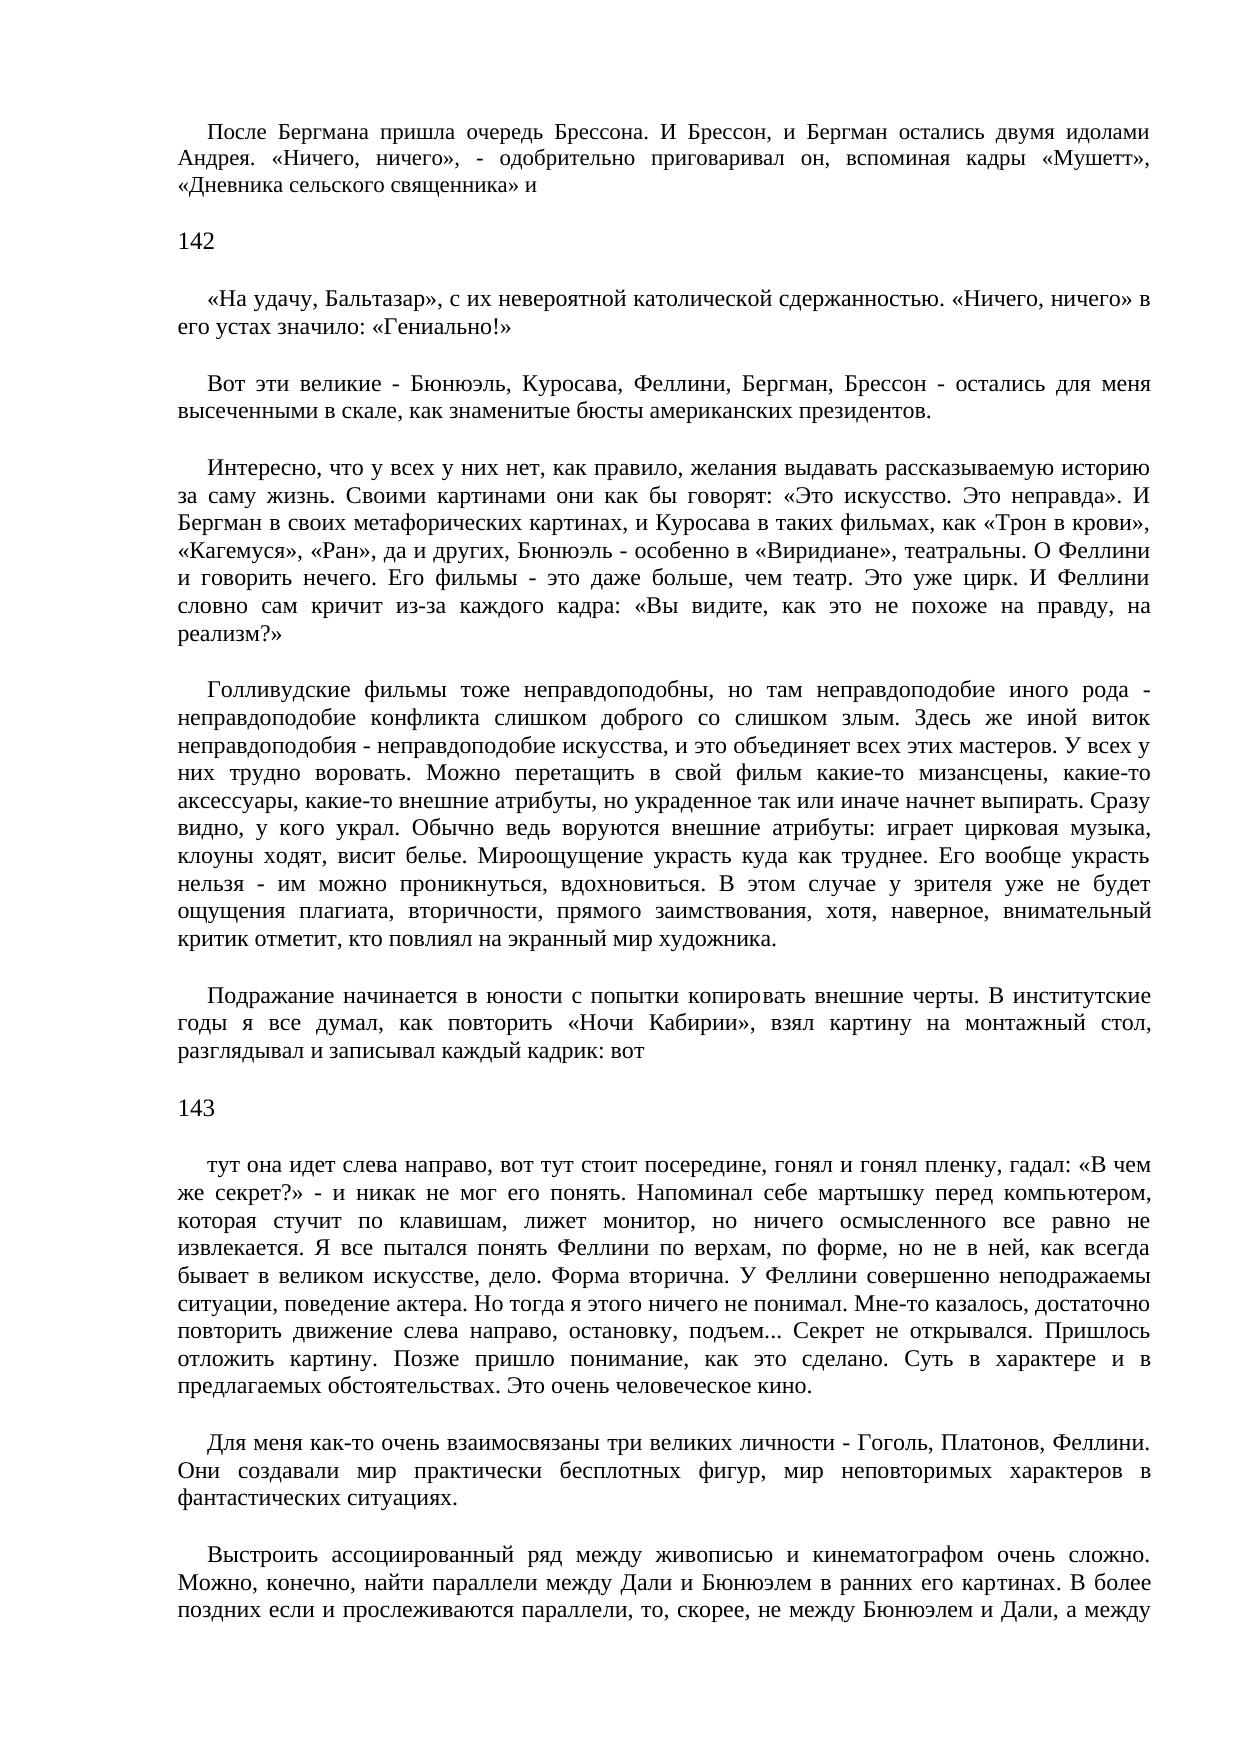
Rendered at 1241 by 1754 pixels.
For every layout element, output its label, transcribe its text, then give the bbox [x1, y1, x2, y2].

text Голливудские фильмы тоже неправдоподобны, но там неправдоподобие иного рода - неправдоподобие конфликта слишком доброго со слишком злым. Здесь же иной виток неправдоподобия - неправдоподобие искусства, и это объединяет всех этих мастеров. У всех у них трудно воровать. Можно перетащить в свой фильм какие-то мизансцены, какие-то аксессуары, какие-то внешние атрибуты, но украденное так или иначе начнет выпирать. Сразу видно, у кого украл. Обычно ведь воруются внешние атрибуты: играет цирковая музыка, клоуны ходят, висит белье. Мироощущение украсть куда как труднее. Его вообще украсть нельзя - им можно проникнуться, вдохновиться. В этом случае у зрителя уже не будет ощущения плагиата, вторичности, прямого заимствования, хотя, наверное, внимательный критик отметит, кто повлиял на экранный мир художника. [177, 675, 1152, 951]
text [177, 1540, 1152, 1623]
text «На удачу, Бальтазар», с их невероятной католической сдержанностью. «Ничего, ничего» в его устах значило: «Гениально!» [177, 284, 1152, 339]
text Вот эти великие - Бюнюэль, Куросава, Феллини, Бергман, Брессон - остались для меня высеченными в скале, как знаменитые бюсты американских президентов. [177, 369, 1152, 424]
text Для меня как-то очень взаимосвязаны три великих личности - Гоголь, Платонов, Феллини. Они создавали мир практически бесплотных фигур, мир неповторимых характеров в фантастических ситуациях. [177, 1428, 1152, 1511]
text тут она идет слева направо, вот тут стоит посередине, гонял и гонял пленку, гадал: «В чем же секрет?» - и никак не мог его понять. Напоминал себе мартышку перед компьютером, которая стучит по клавишам, лижет монитор, но ничего осмысленного все равно не извлекается. Я все пытался понять Феллини по верхам, по форме, но не в ней, как всегда бывает в великом искусстве, дело. Форма вторична. У Феллини совершенно неподражаемы ситуации, поведение актера. Но тогда я этого ничего не понимал. Мне-то казалось, достаточно повторить движение слева направо, остановку, подъем... Секрет не открывался. Пришлось отложить картину. Позже пришло понимание, как это сделано. Суть в характере и в предлагаемых обстоятельствах. Это очень человеческое кино. [177, 1151, 1152, 1399]
text Интересно, что у всех у них нет, как правило, желания выдавать рассказываемую историю за саму жизнь. Своими картинами они как бы говорят: «Это искусство. Это неправда». И Бергман в своих метафорических картинах, и Куросава в таких фильмах, как «Трон в крови», «Кагемуся», «Ран», да и других, Бюнюэль - особенно в «Виридиане», театральны. О Феллини и говорить нечего. Его фильмы - это даже больше, чем театр. Это уже цирк. И Феллини словно сам кричит из-за каждого кадра: «Вы видите, как это не похоже на правду, на реализм?» [177, 453, 1152, 646]
text После Бергмана пришла очередь Брессона. И Брессон, и Бергман остались двумя идолами Андрея. «Ничего, ничего», - одобрительно приговаривал он, вспоминая кадры «Мушетт», «Дневника сельского священника» и [177, 118, 1152, 197]
text Подражание начинается в юности с попытки копировать внешние черты. В институтские годы я все думал, как повторить «Ночи Кабирии», взял картину на монтажный стол, разглядывал и записывал каждый кадрик: вот [177, 981, 1152, 1063]
text 142 [177, 226, 1152, 255]
text 143 [177, 1093, 1152, 1121]
